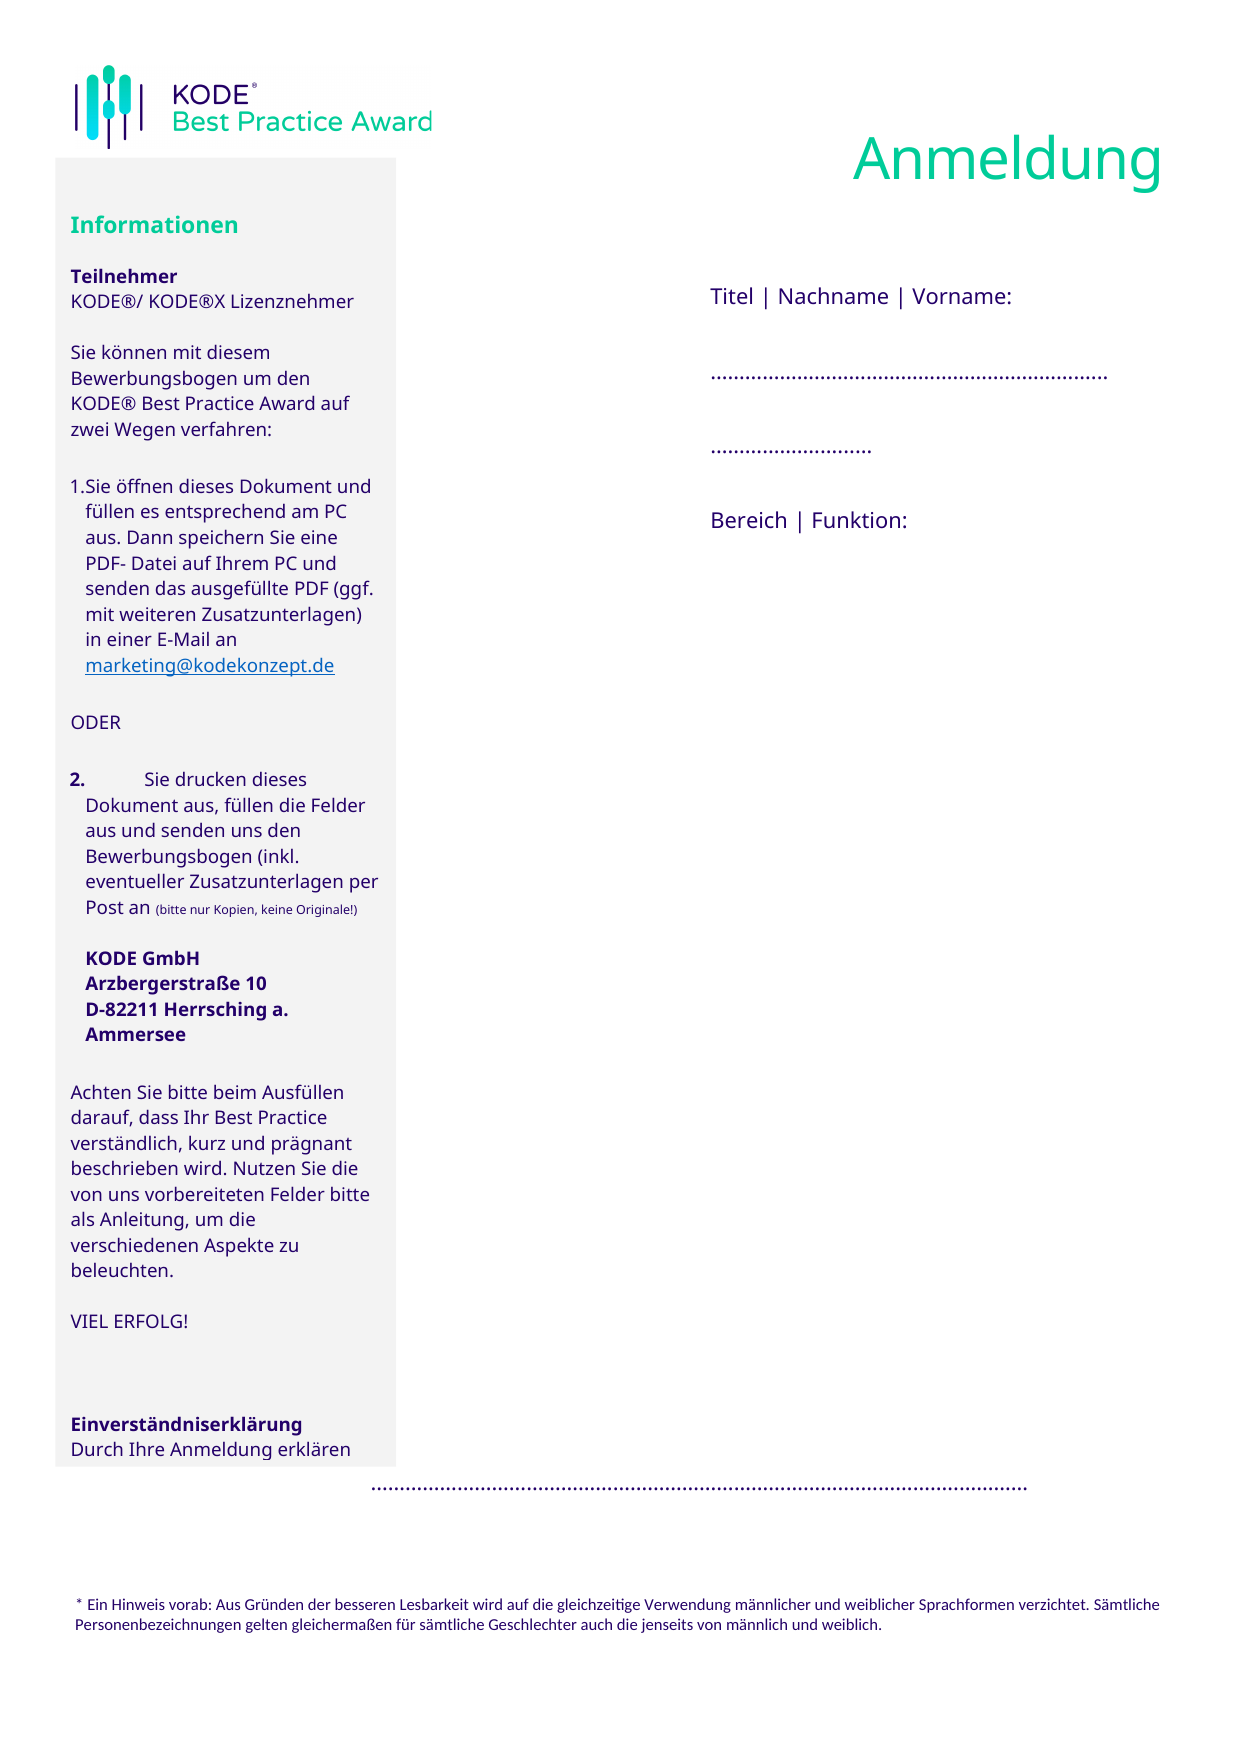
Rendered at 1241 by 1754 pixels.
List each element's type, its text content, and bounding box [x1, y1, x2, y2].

title Anmeldung [75, 117, 1165, 196]
text Bereich | Funktion: ……………………………………………………………………….…………….….………… [370, 505, 1165, 1497]
picture [75, 65, 432, 117]
text Titel | Nachname | Vorname: …………………………………………………………...…………….……...… [397, 281, 1165, 460]
